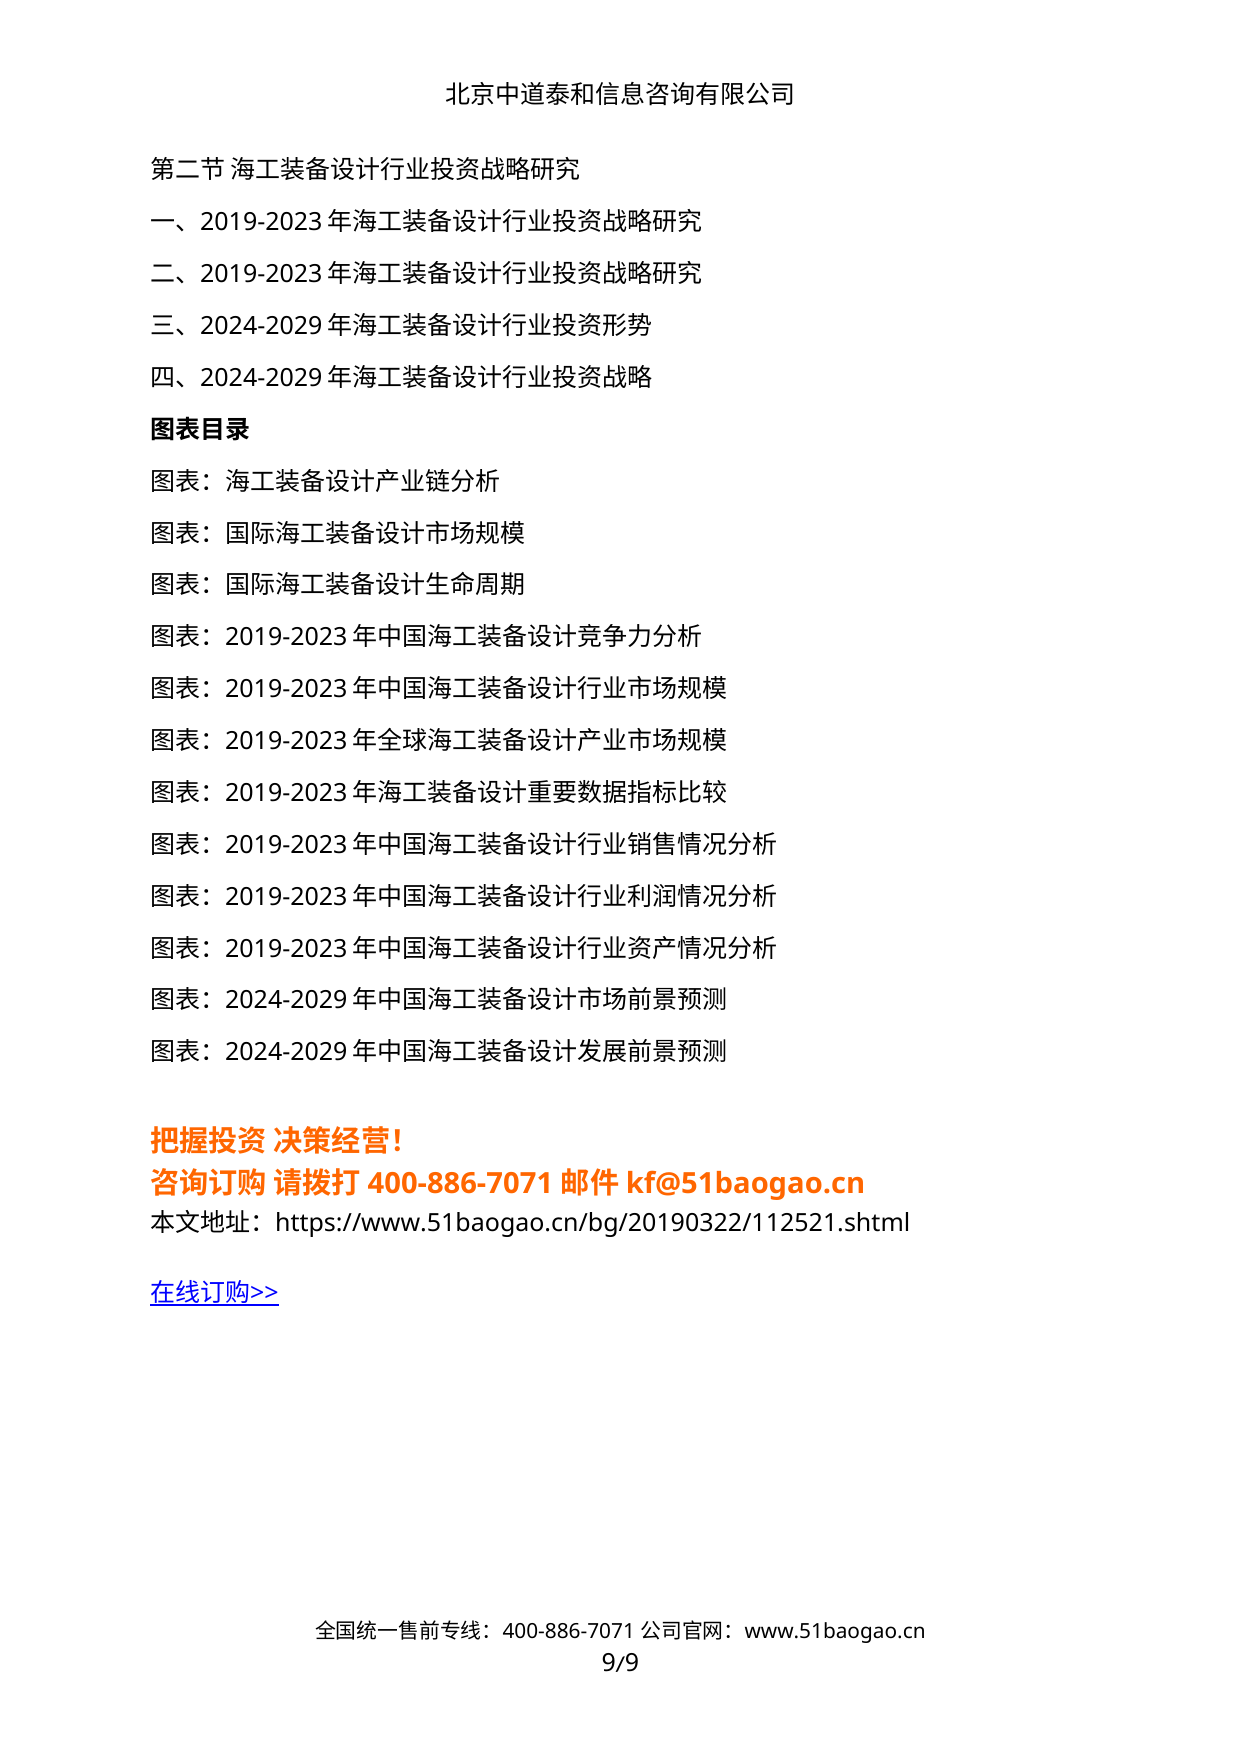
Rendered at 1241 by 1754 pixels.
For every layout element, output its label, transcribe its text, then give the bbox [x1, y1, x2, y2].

text 三、2024-2029年海工装备设计行业投资形势 [150, 306, 1090, 342]
text 图表：2024-2029年中国海工装备设计市场前景预测 [150, 980, 1090, 1016]
text 图表：2019-2023年中国海工装备设计行业资产情况分析 [150, 928, 1090, 964]
text 图表：2019-2023年中国海工装备设计行业销售情况分析 [150, 824, 1090, 861]
text 第二节 海工装备设计行业投资战略研究 [150, 150, 1090, 186]
text 图表目录 [150, 409, 1090, 446]
text 图表：2019-2023年中国海工装备设计竞争力分析 [150, 617, 1090, 653]
text 图表：2019-2023年海工装备设计重要数据指标比较 [150, 772, 1090, 809]
text 二、2019-2023年海工装备设计行业投资战略研究 [150, 254, 1090, 290]
text 图表：国际海工装备设计生命周期 [150, 565, 1090, 601]
text 四、2024-2029年海工装备设计行业投资战略 [150, 357, 1090, 394]
text 图表：2024-2029年中国海工装备设计发展前景预测 [150, 1032, 1090, 1068]
text 在线订购>> [150, 1239, 1090, 1309]
text 把握投资 决策经营！咨询订购 请拨打 400-886-7071 邮件 kf@51baogao.cn本文地址：https://www.51baogao.cn/bg/20190322/112521.shtml [150, 1084, 1090, 1239]
text 一、2019-2023年海工装备设计行业投资战略研究 [150, 202, 1090, 238]
text 图表：国际海工装备设计市场规模 [150, 513, 1090, 549]
text 图表：海工装备设计产业链分析 [150, 461, 1090, 497]
text 图表：2019-2023年中国海工装备设计行业市场规模 [150, 669, 1090, 705]
text 图表：2019-2023年全球海工装备设计产业市场规模 [150, 721, 1090, 757]
text 图表：2019-2023年中国海工装备设计行业利润情况分析 [150, 876, 1090, 912]
